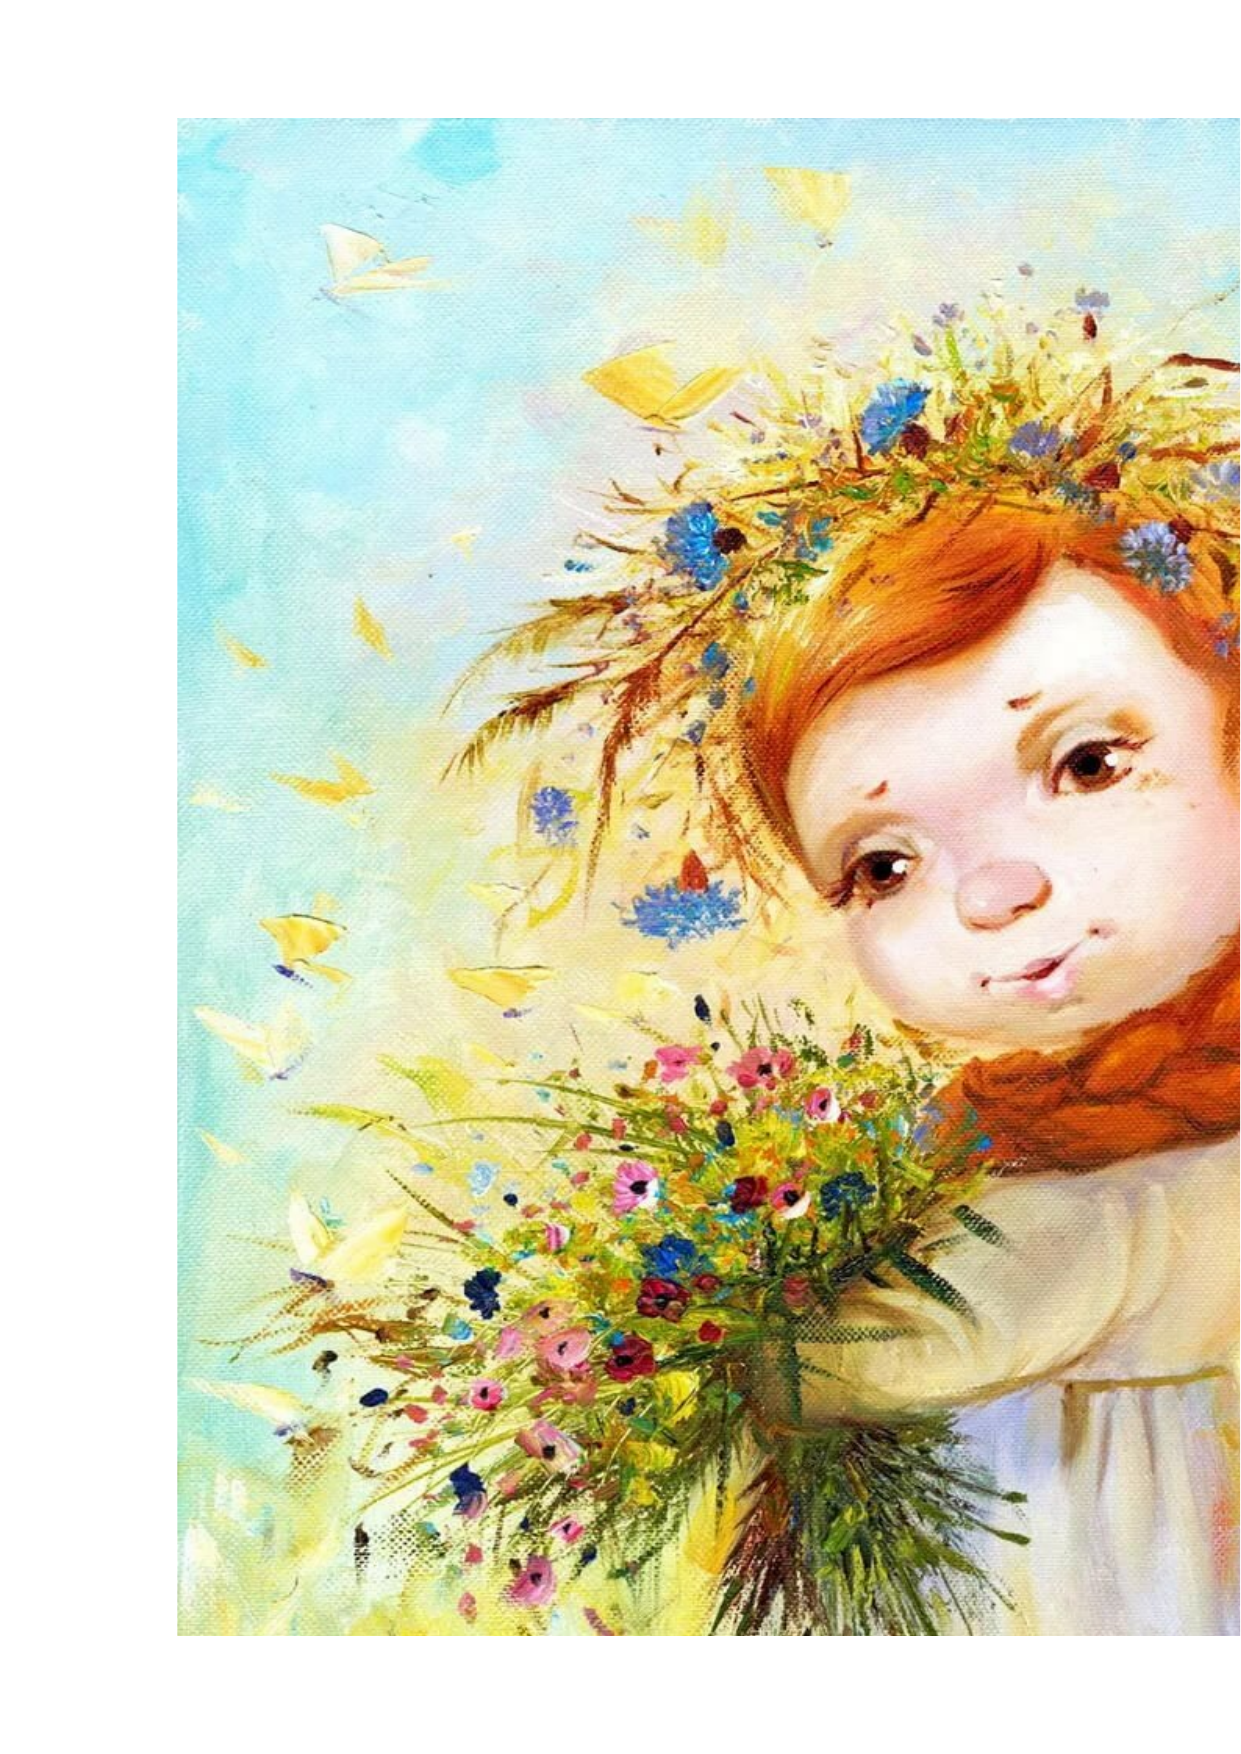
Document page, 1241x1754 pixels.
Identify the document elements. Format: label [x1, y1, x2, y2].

picture [177, 118, 1241, 1636]
